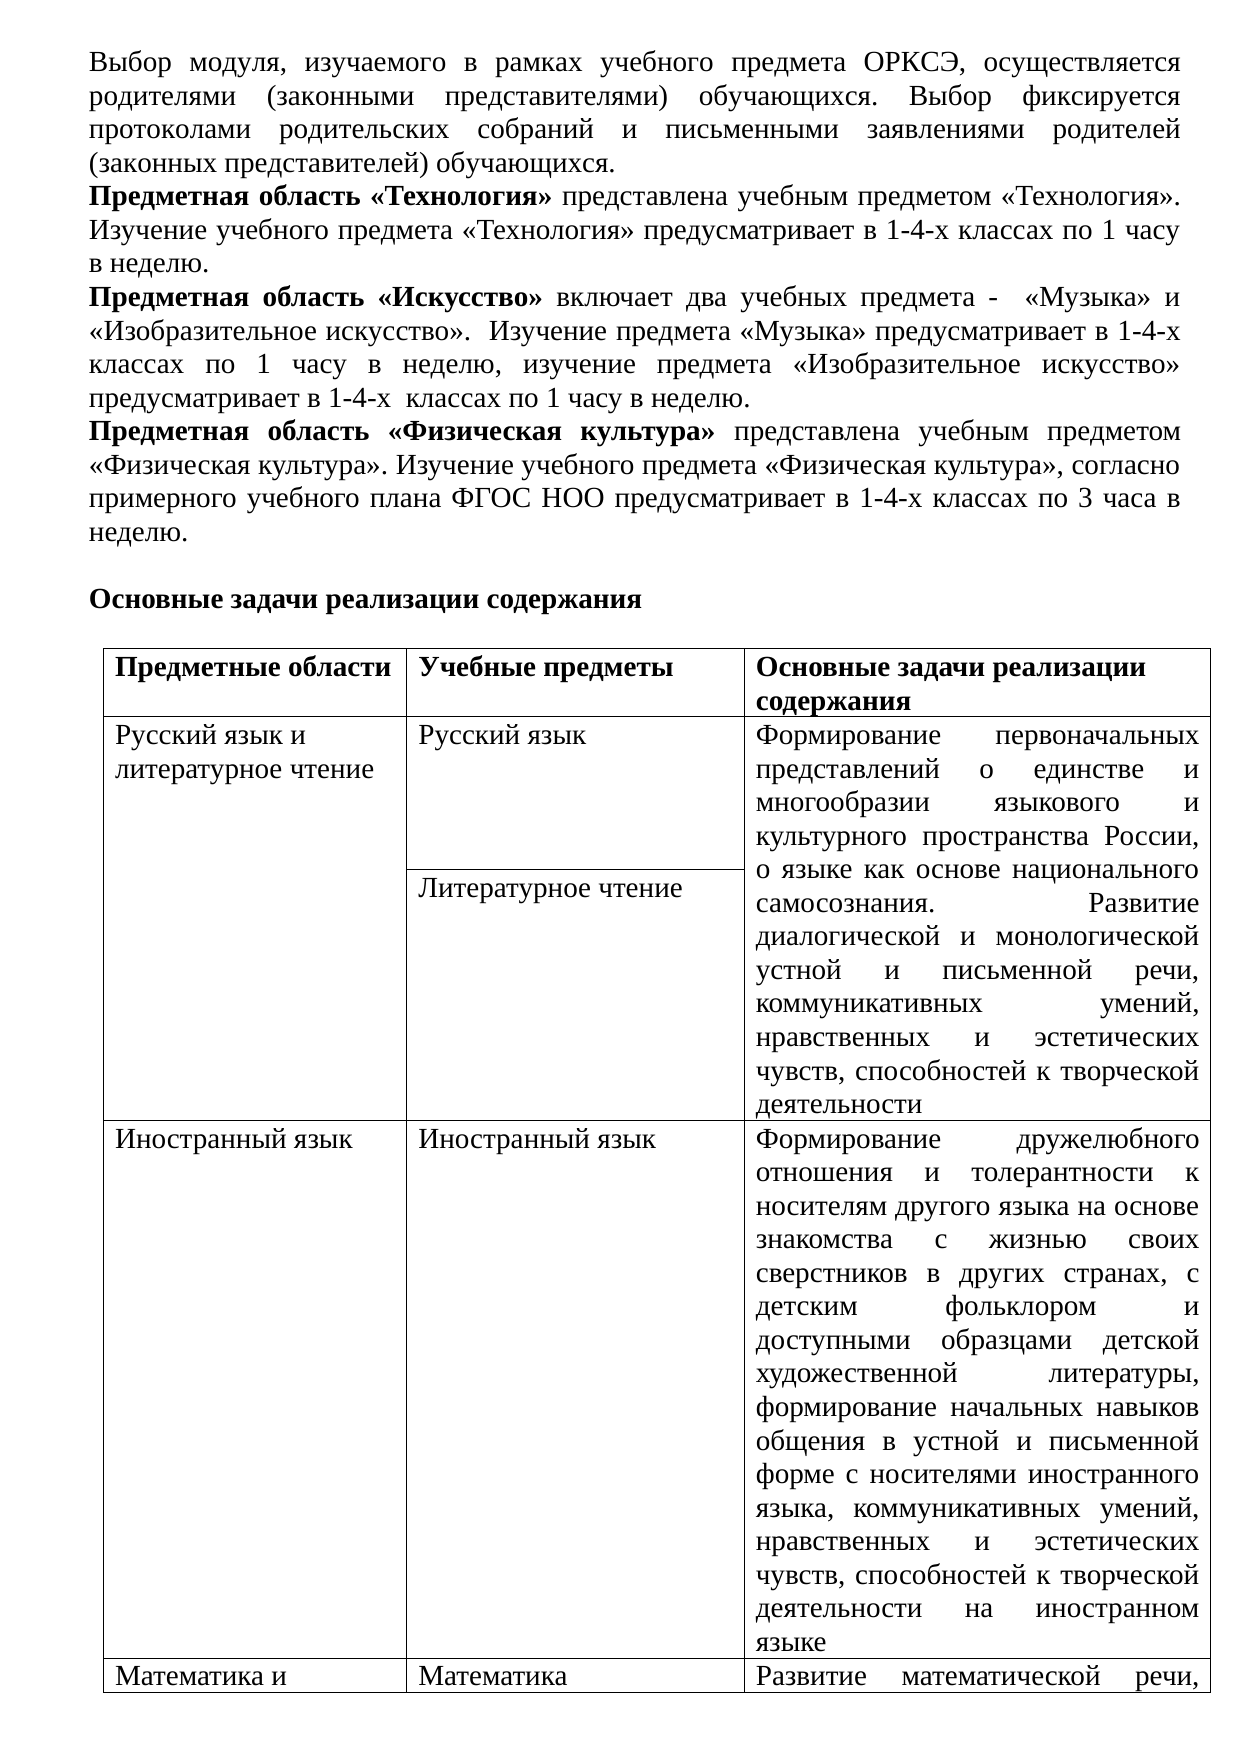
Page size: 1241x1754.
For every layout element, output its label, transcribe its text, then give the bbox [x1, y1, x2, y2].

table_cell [745, 1659, 1210, 1692]
table_header Основные задачи реализации содержания [745, 649, 1210, 716]
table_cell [104, 1659, 406, 1692]
text Предметная область «Технология» представлена учебным предметом «Технология». Изучение учебного предмета «Технология» предусматривает в 1-4-х классах по 1 часу в неделю. [89, 178, 1181, 279]
table_header Учебные предметы [407, 649, 744, 716]
text Предметная область «Искусство» включает два учебных предмета - «Музыка» и «Изобразительное искусство». Изучение предмета «Музыка» предусматривает в 1-4-х классах по 1 часу в неделю, изучение предмета «Изобразительное искусство» предусматривает в 1-4-х классах по 1 часу в неделю. [89, 279, 1181, 413]
table_cell Иностранный язык [407, 1121, 744, 1657]
table_cell Математика [407, 1659, 744, 1692]
text Основные задачи реализации содержания [89, 581, 1181, 614]
table_cell Русский язык [407, 717, 744, 869]
table_cell Литературное чтение [407, 870, 744, 1120]
table_cell Иностранный язык [104, 1121, 406, 1657]
table_cell Русский язык и литературное чтение [104, 717, 406, 1120]
table_cell Формирование первоначальных представлений о единстве и многообразии языкового и культурного пространства России, о языке как основе национального самосознания. Развитие диалогической и монологической устной и письменной речи, коммуникативных умений, нравственных и эстетических чувств, способностей к творческой деятельности [745, 717, 1210, 1120]
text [89, 44, 1181, 178]
table_cell Формирование дружелюбного отношения и толерантности к носителям другого языка на основе знакомства с жизнью своих сверстников в других странах, с детским фольклором и доступными образцами детской художественной литературы, формирование начальных навыков общения в устной и письменной форме с носителями иностранного языка, коммуникативных умений, нравственных и эстетических чувств, способностей к творческой деятельности на иностранном языке [745, 1121, 1210, 1657]
text Предметная область «Физическая культура» представлена учебным предметом «Физическая культура». Изучение учебного предмета «Физическая культура», согласно примерного учебного плана ФГОС НОО предусматривает в 1-4-х классах по 3 часа в неделю. [89, 413, 1181, 547]
table_header Предметные области [104, 649, 406, 716]
